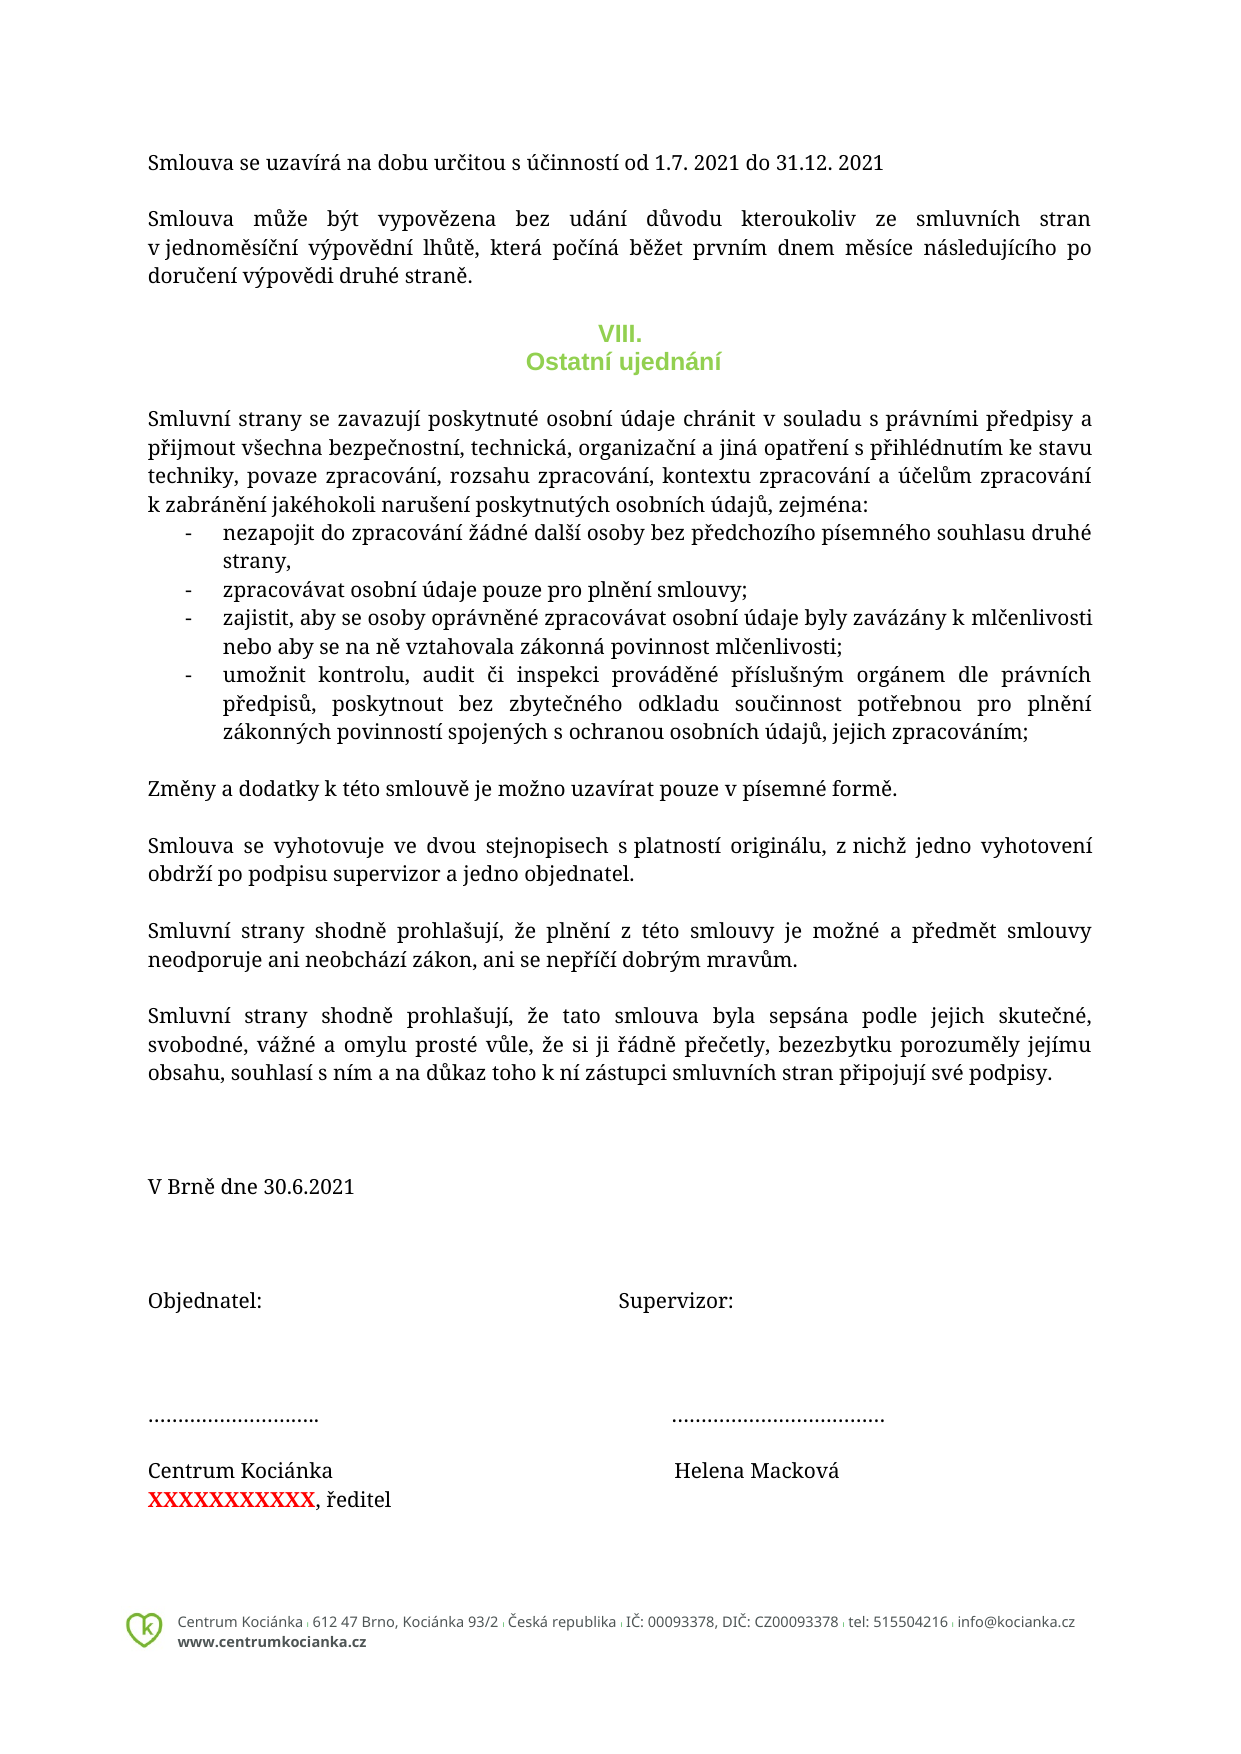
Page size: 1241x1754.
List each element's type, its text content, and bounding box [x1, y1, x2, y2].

list zpracovávat osobní údaje pouze pro plnění smlouvy; [185, 575, 1093, 603]
list nezapojit do zpracování žádné další osoby bez předchozího písemného souhlasu druhé strany, [185, 518, 1093, 575]
text Objednatel: Supervizor: [148, 1286, 1093, 1314]
text XXXXXXXXXXX, ředitel [148, 1485, 1093, 1513]
text ……………………….. ……………………………… [148, 1400, 1093, 1457]
list zajistit, aby se osoby oprávněné zpracovávat osobní údaje byly zavázány k mlčenlivosti nebo aby se na ně vztahovala zákonná povinnost mlčenlivosti; [185, 603, 1093, 660]
text Změny a dodatky k této smlouvě je možno uzavírat pouze v písemné formě. [148, 774, 1093, 803]
text Smlouva se vyhotovuje ve dvou stejnopisech s platností originálu, z nichž jedno vyhotovení obdrží po podpisu supervizor a jedno objednatel. [148, 831, 1093, 888]
text Smluvní strany shodně prohlašují, že tato smlouva byla sepsána podle jejich skutečné, svobodné, vážné a omylu prosté vůle, že si ji řádně přečetly, bezezbytku porozuměly jejímu obsahu, souhlasí s ním a na důkaz toho k ní zástupci smluvních stran připojují své podpisy. [148, 1002, 1093, 1087]
text Ostatní ujednání [148, 347, 1093, 376]
text Smlouva může být vypovězena bez udání důvodu kteroukoliv ze smluvních stran v jednoměsíční výpovědní lhůtě, která počíná běžet prvním dnem měsíce následujícího po doručení výpovědi druhé straně. [148, 204, 1093, 290]
text Centrum Kociánka Helena Macková [148, 1457, 1093, 1485]
list umožnit kontrolu, audit či inspekci prováděné příslušným orgánem dle právních předpisů, poskytnout bez zbytečného odkladu součinnost potřebnou pro plnění zákonných povinností spojených s ochranou osobních údajů, jejich zpracováním; [185, 660, 1093, 746]
text Smluvní strany shodně prohlašují, že plnění z této smlouvy je možné a předmět smlouvy neodporuje ani neobchází zákon, ani se nepříčí dobrým mravům. [148, 916, 1093, 973]
text VIII. [148, 318, 1093, 347]
text Smluvní strany se zavazují poskytnuté osobní údaje chránit v souladu s právními předpisy a přijmout všechna bezpečnostní, technická, organizační a jiná opatření s přihlédnutím ke stavu techniky, povaze zpracování, rozsahu zpracování, kontextu zpracování a účelům zpracování k zabránění jakéhokoli narušení poskytnutých osobních údajů, zejména: [148, 404, 1093, 518]
picture [120, 1606, 168, 1654]
text Smlouva se uzavírá na dobu určitou s účinností od 1.7. 2021 do 31.12. 2021 [148, 148, 1093, 176]
text V Brně dne 30.6.2021 [148, 1172, 1093, 1201]
